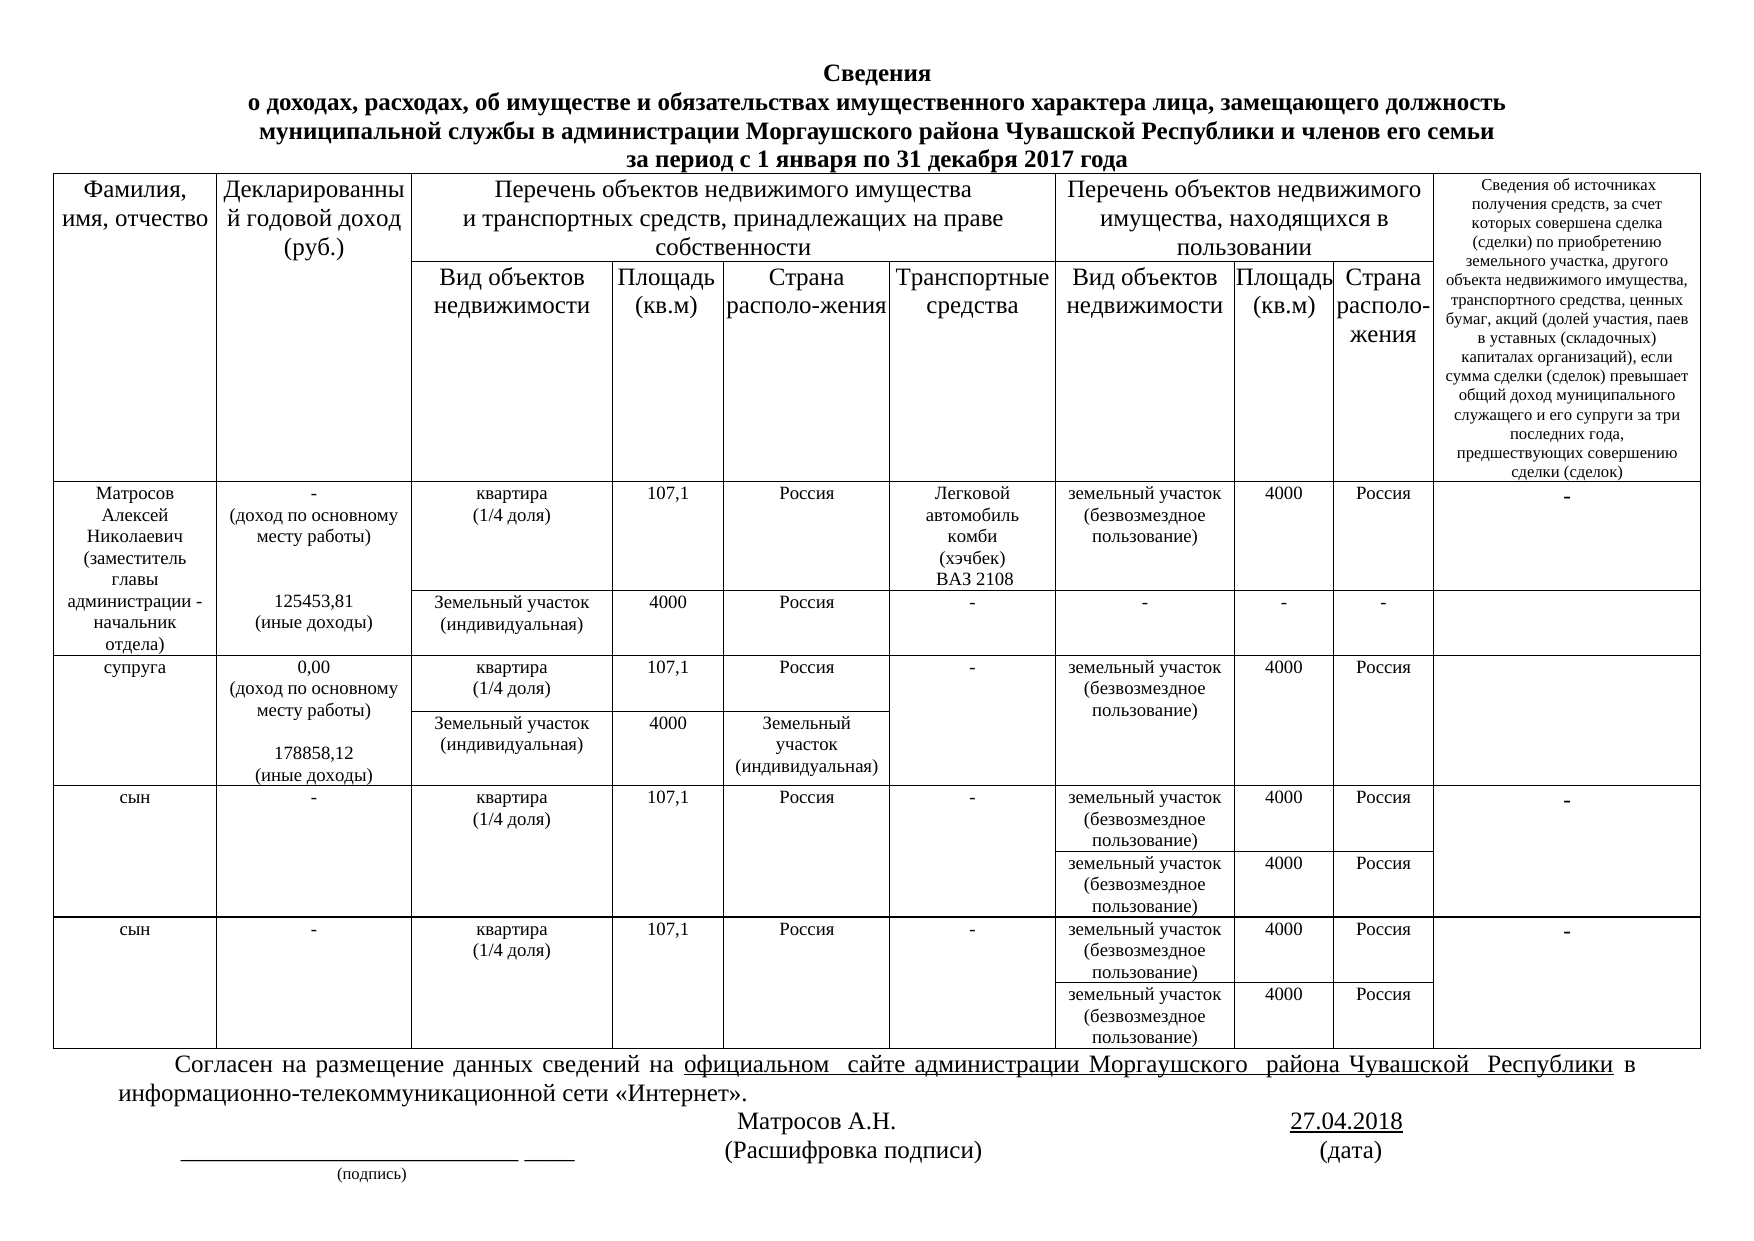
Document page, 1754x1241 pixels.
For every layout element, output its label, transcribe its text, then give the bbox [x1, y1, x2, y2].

table_cell сын [54, 786, 216, 916]
table_cell - [1334, 591, 1433, 654]
table_cell Россия [724, 786, 889, 916]
table_cell сын [54, 918, 216, 1048]
table_cell - [890, 786, 1055, 916]
table_header Фамилия, имя, отчество [54, 174, 216, 481]
table_cell [1434, 656, 1700, 785]
table_cell - [1235, 591, 1333, 654]
table_cell Россия [1334, 852, 1433, 916]
table_cell Страна располо- жения [1334, 262, 1433, 481]
table_cell 4000 [1235, 918, 1333, 982]
table_cell Россия [724, 591, 889, 654]
table_cell 4000 [613, 712, 723, 785]
table_cell 107,1 [613, 786, 723, 916]
table_cell Матросов Алексей Николаевич (заместитель главы администрации -начальник отдела) [54, 482, 216, 654]
table_cell квартира (1/4 доля) [412, 482, 612, 590]
table_cell Россия [1334, 482, 1433, 590]
table_cell квартира (1/4 доля) [412, 918, 612, 1048]
table_cell - [890, 918, 1055, 1048]
text муниципальной службы в администрации Моргаушского района Чувашской Республики и членов его семьи [118, 116, 1636, 144]
table_cell 4000 [1235, 482, 1333, 590]
table_cell Земельный участок (индивидуальная) [412, 591, 612, 654]
table_cell - (доход по основному месту работы) 125453,81 (иные доходы) [217, 482, 411, 654]
table_cell - [1434, 786, 1700, 916]
table_cell Вид объектов недвижимости [412, 262, 612, 481]
table_cell Россия [724, 656, 889, 711]
table_cell - [217, 918, 411, 1048]
table_cell - [217, 786, 411, 916]
text о доходах, расходах, об имуществе и обязательствах имущественного характера лица, замещающего должность [118, 87, 1636, 116]
table_cell Россия [1334, 656, 1433, 785]
table_cell земельный участок (безвозмездное пользование) [1056, 983, 1234, 1048]
table_cell Земельный участок (индивидуальная) [724, 712, 889, 785]
table_cell Россия [724, 918, 889, 1048]
table_cell 4000 [1235, 983, 1333, 1048]
table_cell супруга [54, 656, 216, 785]
table_cell 4000 [1235, 852, 1333, 916]
table_cell 4000 [1235, 786, 1333, 851]
text за период с 1 января по 31 декабря 2017 года [118, 144, 1636, 173]
table_cell 4000 [1235, 656, 1333, 785]
table_cell Легковой автомобиль комби (хэчбек) ВАЗ 2108 [890, 482, 1055, 590]
table_cell 107,1 [613, 656, 723, 711]
table_cell [1434, 591, 1700, 654]
table_header Декларированный годовой доход (руб.) [217, 174, 411, 481]
table_cell земельный участок (безвозмездное пользование) [1056, 786, 1234, 851]
table_cell земельный участок (безвозмездное пользование) [1056, 482, 1234, 590]
table_cell 0,00 (доход по основному месту работы) 178858,12 (иные доходы) [217, 656, 411, 785]
table_cell земельный участок (безвозмездное пользование) [1056, 656, 1234, 785]
table_header Сведения об источниках получения средств, за счет которых совершена сделка (сделки) по приобретению земельного участка, другого объекта недвижимого имущества, транспортного средства, ценных бумаг, акций (долей участия, паев в уставных (складочных) капиталах организаций), если сумма сделки (сделок) превышает общий доход муниципального служащего и его супруги за три последних года, предшествующих совершению сделки (сделок) [1434, 174, 1700, 481]
table_cell Россия [1334, 918, 1433, 982]
table_cell Россия [1334, 786, 1433, 851]
table_cell - [890, 591, 1055, 654]
table_cell Площадь (кв.м) [613, 262, 723, 481]
text Матросов А.Н. 27.04.2018 [118, 1106, 1636, 1135]
text (подпись) [118, 1164, 1636, 1183]
text Сведения [118, 58, 1636, 87]
table_cell - [1434, 482, 1700, 590]
table_cell земельный участок (безвозмездное пользование) [1056, 918, 1234, 982]
table_cell - [1434, 918, 1700, 1048]
table_cell Россия [1334, 983, 1433, 1048]
text Согласен на размещение данных сведений на официальном сайте администрации Моргаушского района Чувашской Республики в информационно-телекоммуникационной сети «Интернет». [118, 1049, 1636, 1106]
table_cell - [1056, 591, 1234, 654]
table_cell квартира (1/4 доля) [412, 786, 612, 916]
table_cell Страна располо-жения [724, 262, 889, 481]
table_cell Россия [724, 482, 889, 590]
table_cell Транспортные средства [890, 262, 1055, 481]
table_cell Площадь (кв.м) [1235, 262, 1333, 481]
table_cell 4000 [613, 591, 723, 654]
table_header Перечень объектов недвижимого имущества и транспортных средств, принадлежащих на праве собственности [412, 174, 1055, 261]
table_cell 107,1 [613, 918, 723, 1048]
table_cell 107,1 [613, 482, 723, 590]
table_header Перечень объектов недвижимого имущества, находящихся в пользовании [1056, 174, 1433, 261]
table_cell - [890, 656, 1055, 785]
table_cell Вид объектов недвижимости [1056, 262, 1234, 481]
table_cell земельный участок (безвозмездное пользование) [1056, 852, 1234, 916]
text ___________________________ ____ (Расшифровка подписи) (дата) [118, 1135, 1636, 1164]
table_cell квартира (1/4 доля) [412, 656, 612, 711]
table_cell Земельный участок (индивидуальная) [412, 712, 612, 785]
